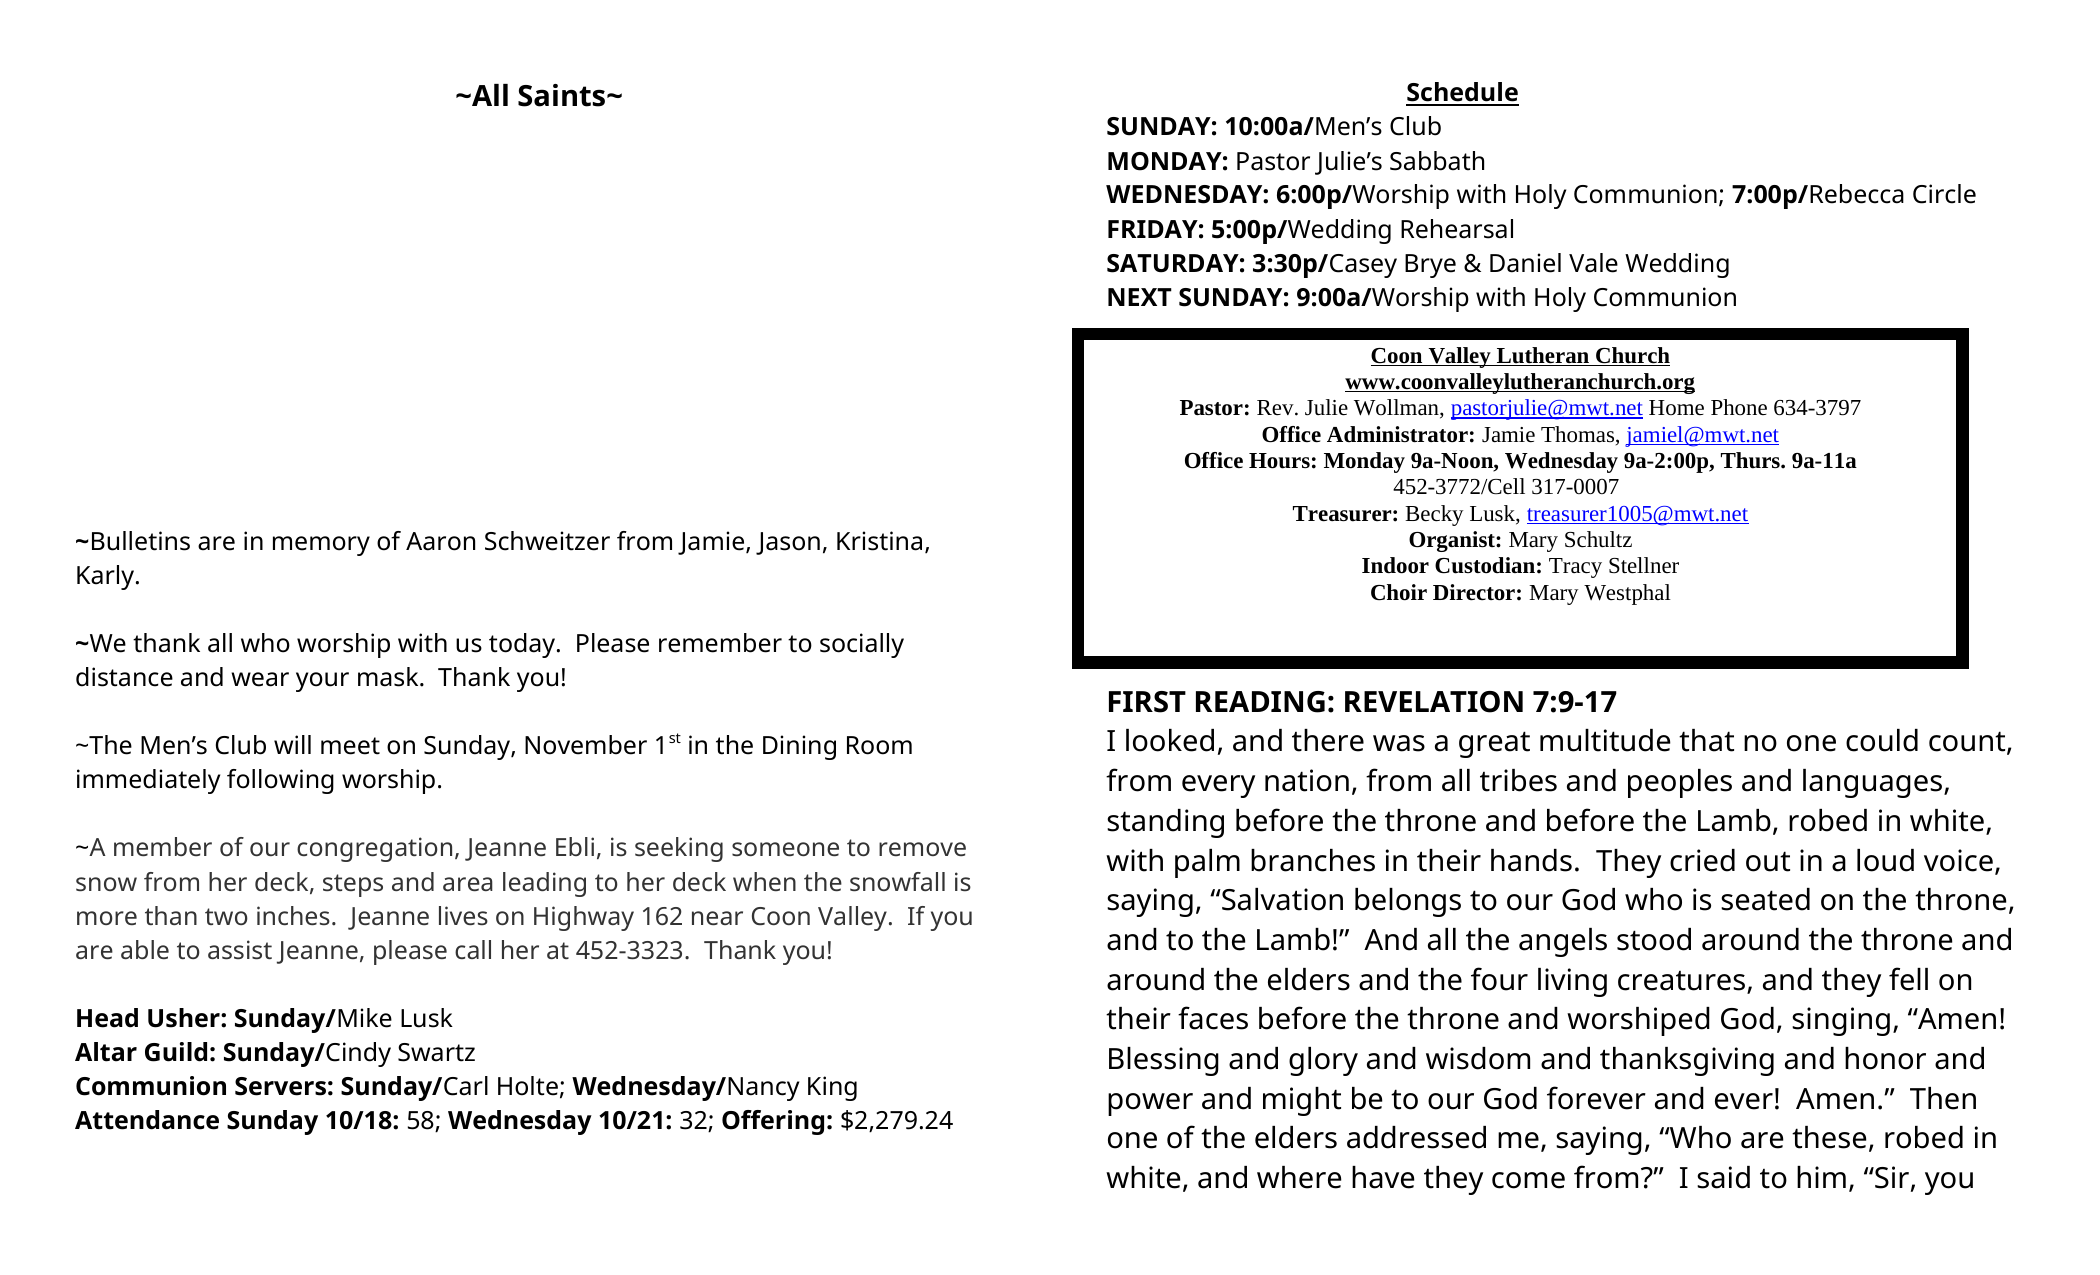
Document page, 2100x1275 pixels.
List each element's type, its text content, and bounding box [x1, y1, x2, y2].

text MONDAY: Pastor Julie’s Sabbath [1106, 143, 2025, 177]
text ~All Saints~ [75, 75, 1003, 115]
text ~A member of our congregation, Jeanne Ebli, is seeking someone to remove snow from her deck, steps and area leading to her deck when the snowfall is more than two inches. Jeanne lives on Highway 162 near Coon Valley. If you are able to assist Jeanne, please call her at 452-3323. Thank you! [833, 830, 1003, 966]
text ~The Men’s Club will meet on Sunday, November 1st in the Dining Room immediately following worship. [75, 728, 1003, 796]
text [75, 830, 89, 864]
text Altar Guild: Sunday/Cindy Swartz [75, 1034, 1003, 1068]
text SATURDAY: 3:30p/Casey Brye & Daniel Vale Wedding [1106, 245, 2025, 279]
text WEDNESDAY: 6:00p/Worship with Holy Communion; 7:00p/Rebecca Circle [1106, 177, 2025, 211]
text NEXT SUNDAY: 9:00a/Worship with Holy Communion [1106, 279, 2025, 313]
text Attendance Sunday 10/18: 58; Wednesday 10/21: 32; Offering: $2,279.24 [75, 1103, 1003, 1137]
text Schedule [1331, 75, 2025, 109]
text SUNDAY: 10:00a/Men’s Club [1106, 109, 2025, 143]
text Head Usher: Sunday/Mike Lusk [75, 1000, 1003, 1034]
text ~We thank all who worship with us today. Please remember to socially distance and wear your mask. Thank you! [75, 626, 1003, 694]
text Communion Servers: Sunday/Carl Holte; Wednesday/Nancy King [75, 1068, 1003, 1103]
text ~Bulletins are in memory of Aaron Schweitzer from Jamie, Jason, Kristina, Karly. [75, 523, 1003, 592]
text FIRST READING: REVELATION 7:9-17 [1106, 562, 2025, 721]
text FRIDAY: 5:00p/Wedding Rehearsal [1106, 211, 2025, 245]
